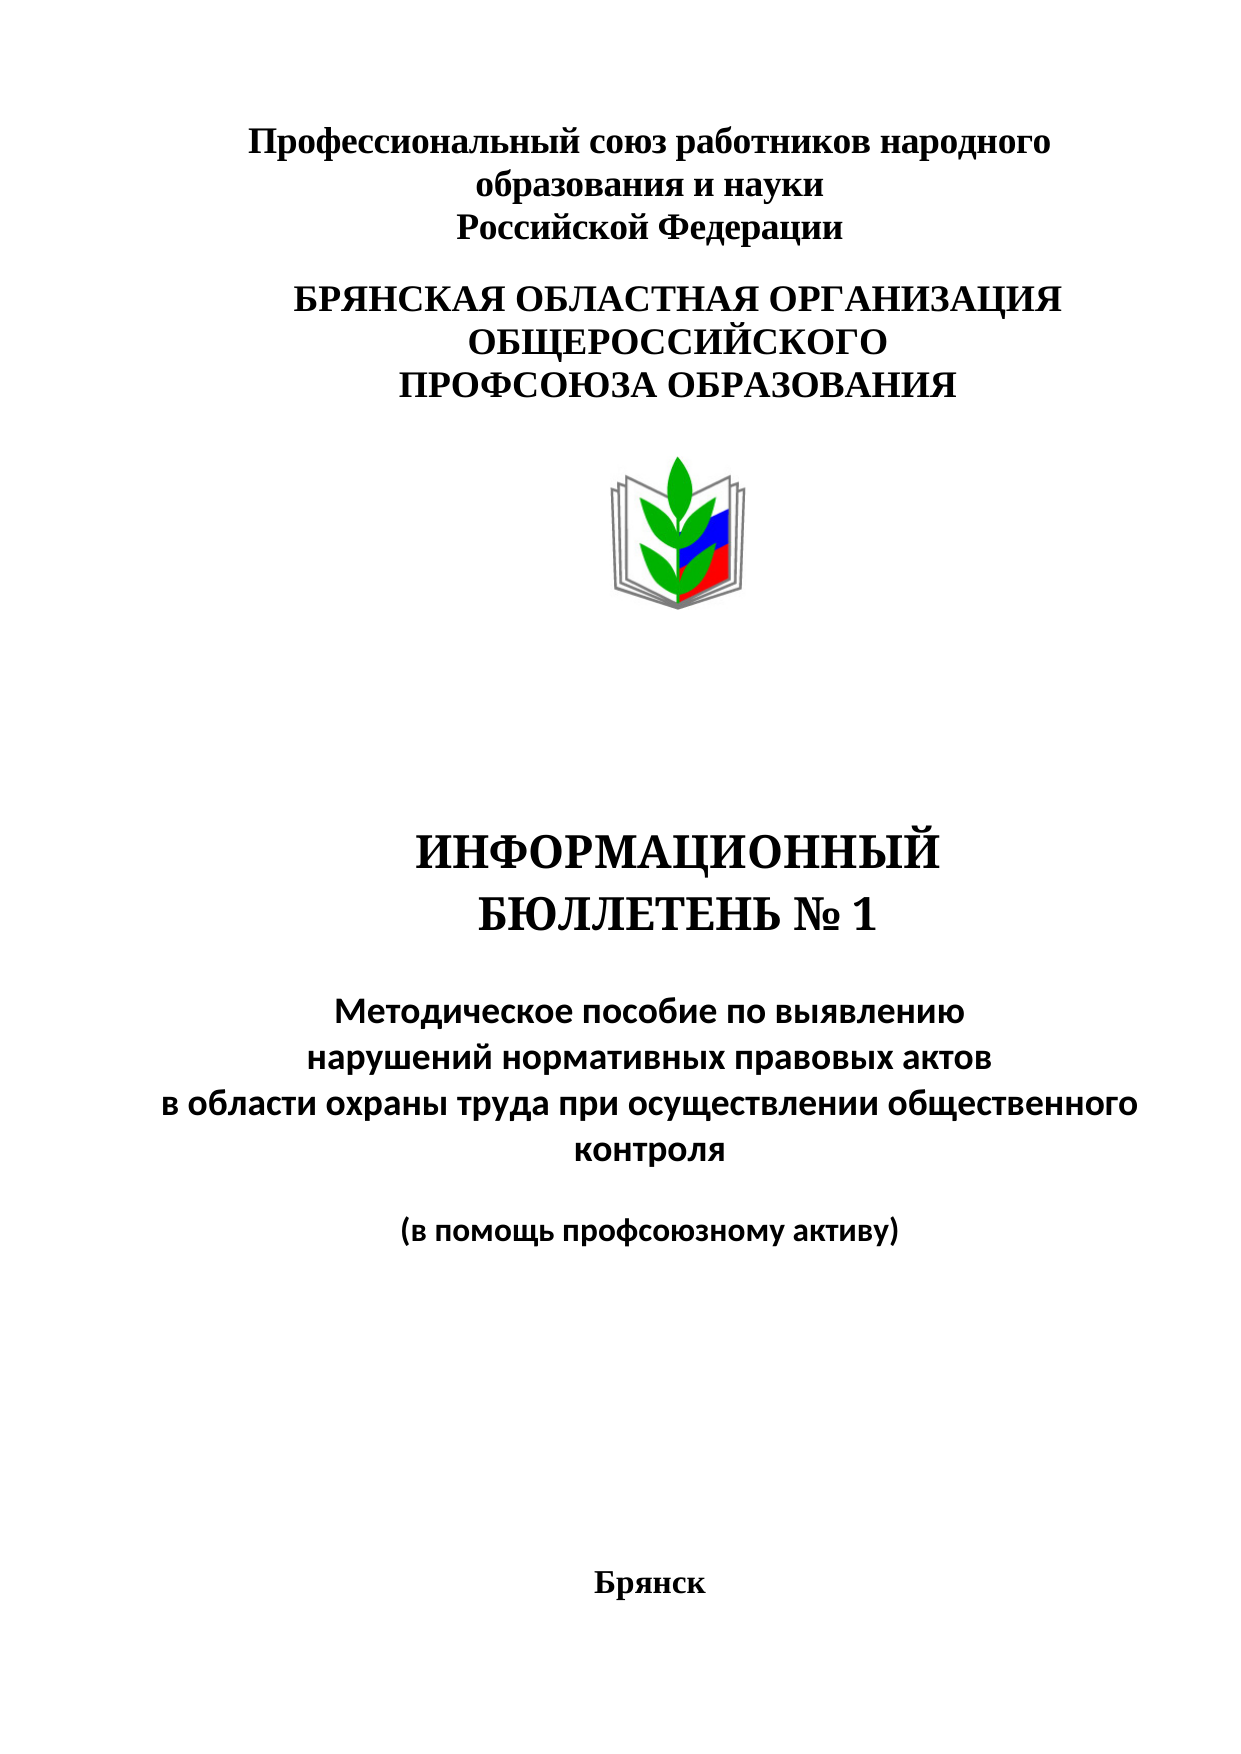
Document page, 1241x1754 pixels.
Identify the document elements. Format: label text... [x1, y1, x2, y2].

text ПРОФСОЮЗА ОБРАЗОВАНИЯ [204, 362, 1152, 406]
text нарушений нормативных правовых актов [148, 1033, 1152, 1079]
text БРЯНСКАЯ ОБЛАСТНАЯ ОРГАНИЗАЦИЯ ОБЩЕРОССИЙСКОГО [204, 276, 1152, 362]
title образования и науки [148, 161, 1152, 204]
text Методическое пособие по выявлению [148, 987, 1152, 1033]
text ИНФОРМАЦИОННЫЙ [204, 819, 1152, 881]
title Профессиональный союз работников народного [148, 118, 1152, 161]
text (в помощь профсоюзному активу) [148, 1209, 1152, 1249]
text Брянск [148, 1562, 1152, 1600]
title Российской Федерации [148, 204, 1152, 247]
text в области охраны труда при осуществлении общественного контроля [148, 1079, 1152, 1170]
text БЮЛЛЕТЕНЬ № 1 [204, 881, 1152, 944]
